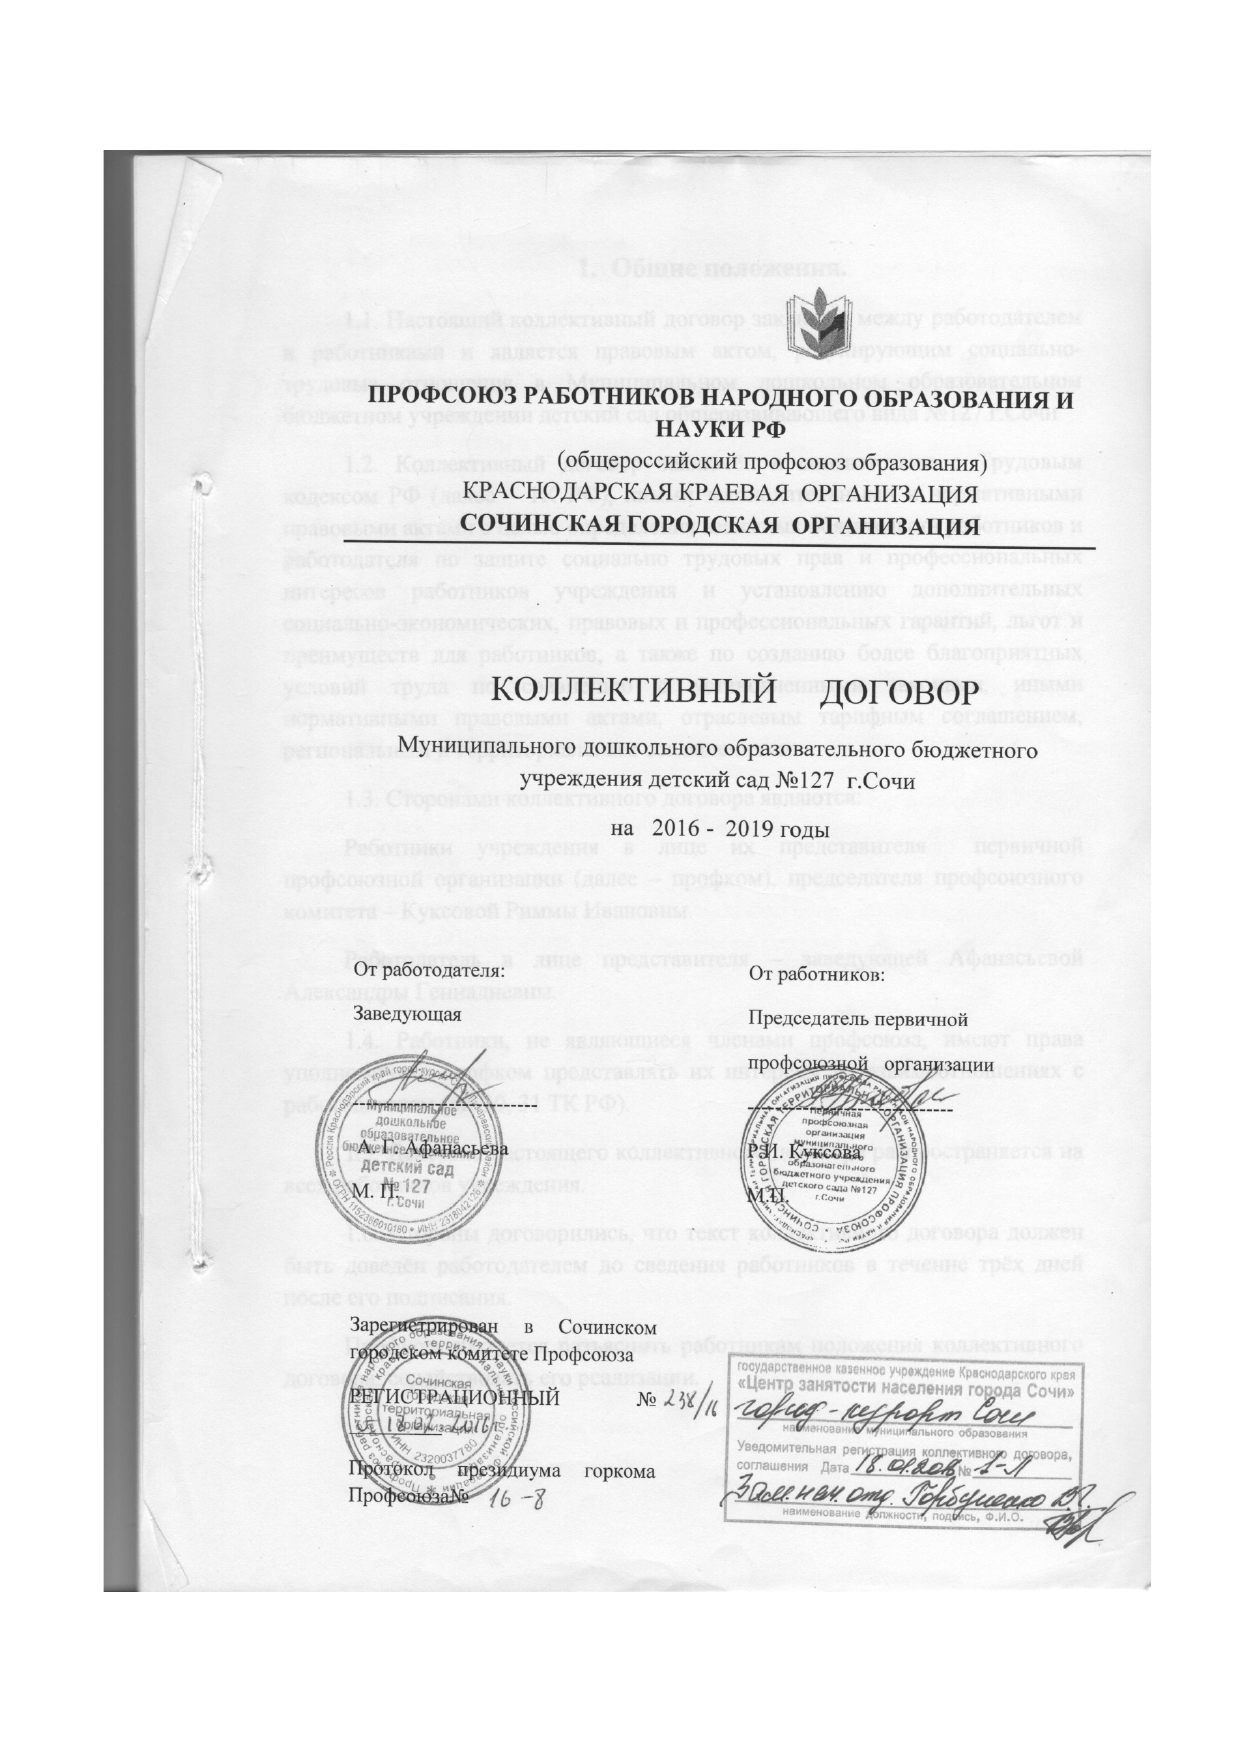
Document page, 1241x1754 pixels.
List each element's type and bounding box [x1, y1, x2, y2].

picture [103, 150, 1152, 1592]
